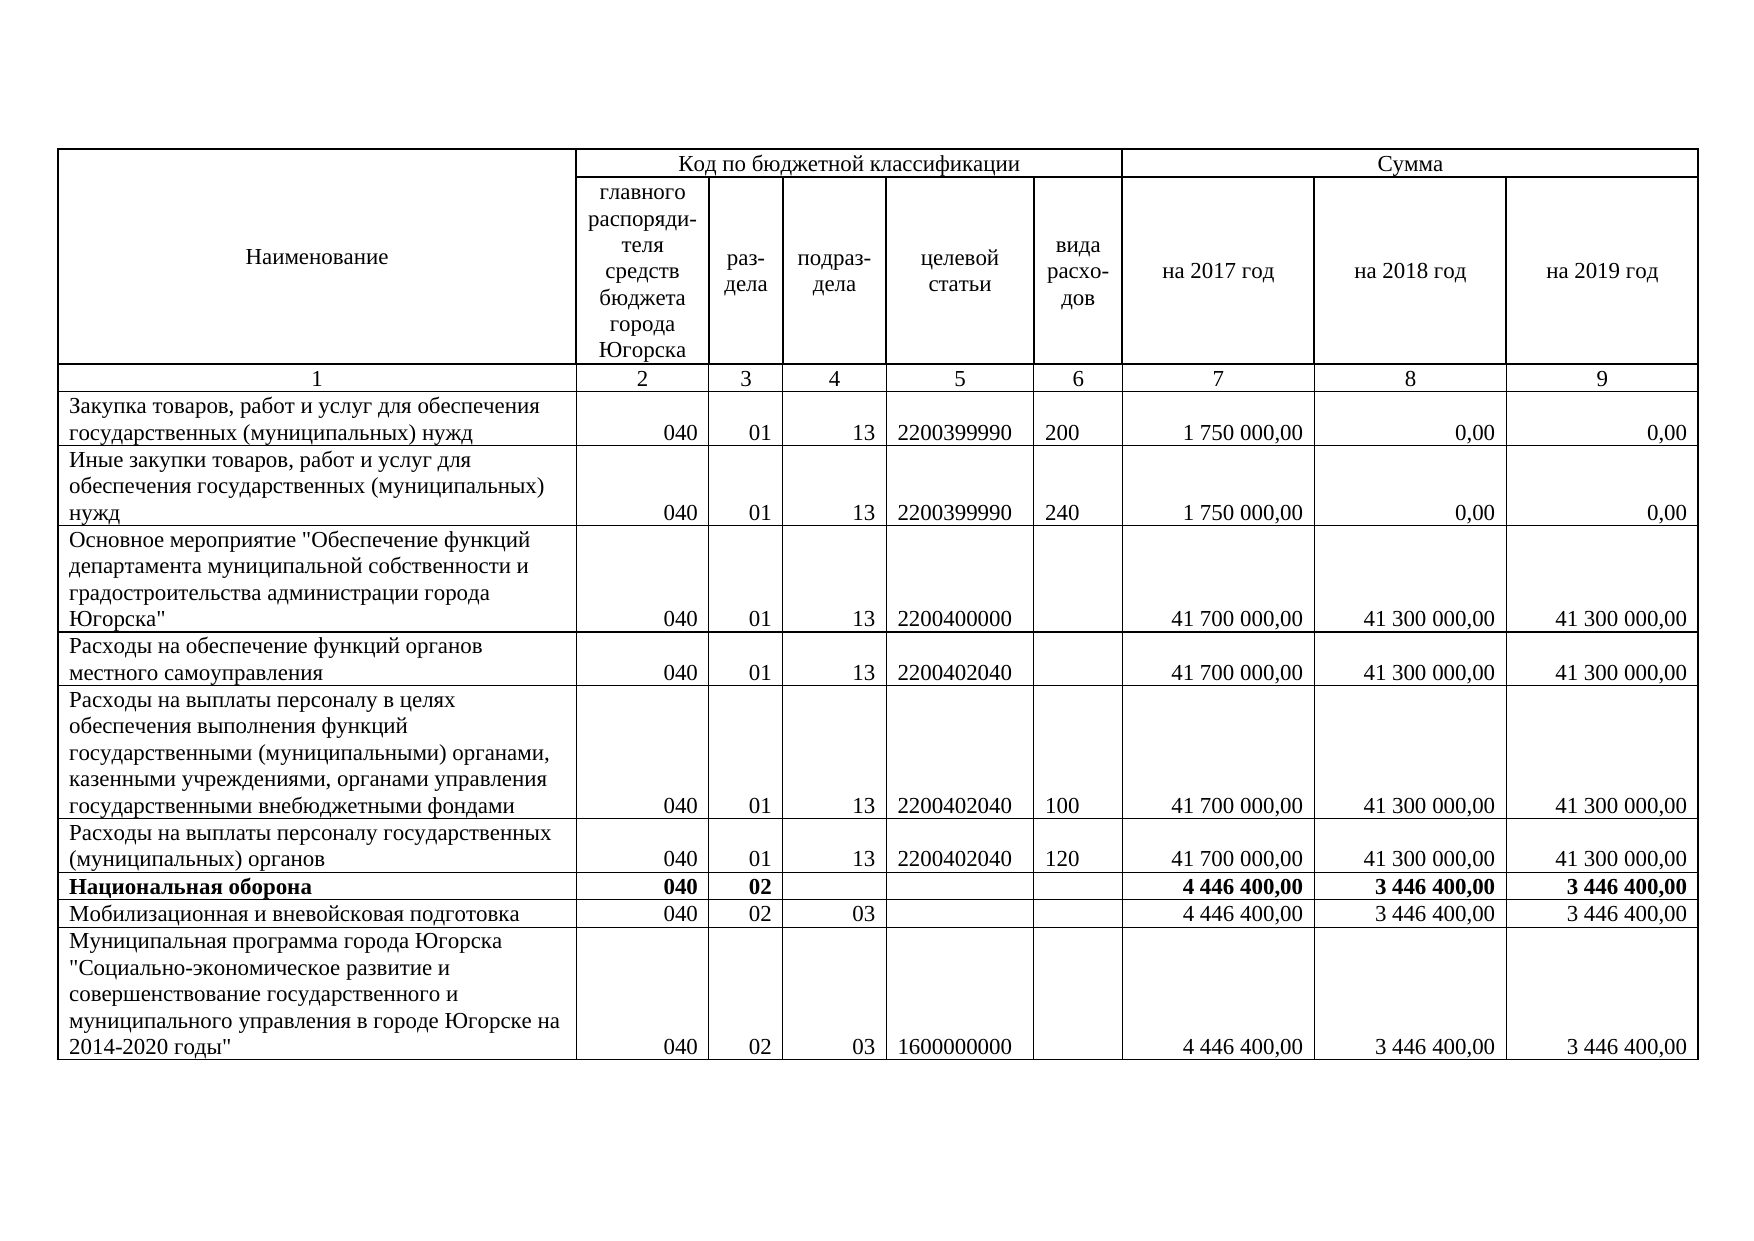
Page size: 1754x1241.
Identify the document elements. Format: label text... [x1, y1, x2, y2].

table_cell 3 446 400,00 [1507, 873, 1697, 899]
table_cell целевой статьи [887, 178, 1033, 363]
table_cell 41 700 000,00 [1123, 819, 1314, 872]
table_cell Мобилизационная и вневойсковая подготовка [59, 900, 576, 927]
table_cell [1034, 928, 1122, 1059]
table_cell 6 [1034, 365, 1122, 391]
table_cell Расходы на выплаты персоналу государственных (муниципальных) органов [59, 819, 576, 872]
table_cell 3 446 400,00 [1315, 873, 1506, 899]
table_cell [1034, 873, 1122, 899]
table_cell 01 [709, 686, 782, 818]
table_cell 040 [577, 633, 708, 685]
table_cell 9 [1507, 365, 1697, 391]
table_cell 2200399990 [887, 446, 1033, 525]
table_cell Основное мероприятие "Обеспечение функций департамента муниципальной собственности и градостроительства администрации города Югорска" [59, 526, 576, 631]
table_cell 1 750 000,00 [1123, 446, 1314, 525]
table_cell вида расхо-дов [1035, 178, 1121, 363]
table_cell [783, 873, 886, 899]
table_cell 1 750 000,00 [1123, 392, 1314, 445]
table_cell 040 [577, 873, 708, 899]
table_cell на 2018 год [1315, 178, 1505, 363]
table_cell 040 [577, 392, 708, 445]
table_cell [1034, 900, 1122, 927]
table_cell 01 [709, 446, 782, 525]
table_cell раз-дела [710, 178, 782, 363]
table_cell Расходы на обеспечение функций органов местного самоуправления [59, 633, 576, 685]
table_cell 2200402040 [887, 686, 1033, 818]
table_cell 2200402040 [887, 819, 1033, 872]
table_cell 41 300 000,00 [1507, 526, 1697, 631]
table_cell 3 446 400,00 [1507, 928, 1697, 1059]
table_cell 2200400000 [887, 526, 1033, 631]
table_cell Иные закупки товаров, работ и услуг для обеспечения государственных (муниципальных) нужд [59, 446, 576, 525]
table_cell 41 300 000,00 [1507, 633, 1697, 685]
table_header Код по бюджетной классификации [577, 150, 1121, 176]
table_cell 040 [577, 446, 708, 525]
table_cell 0,00 [1315, 392, 1506, 445]
table_cell на 2019 год [1507, 178, 1697, 363]
table_cell 0,00 [1507, 392, 1697, 445]
table_cell 01 [709, 526, 782, 631]
table_cell 8 [1315, 365, 1506, 391]
table_cell 040 [577, 928, 708, 1059]
table_cell 01 [709, 392, 782, 445]
table_cell 13 [783, 633, 886, 685]
table_cell 2200399990 [887, 392, 1033, 445]
table_cell 3 446 400,00 [1507, 900, 1697, 927]
table_cell Муниципальная программа города Югорска "Социально-экономическое развитие и совершенствование государственного и муниципального управления в городе Югорске на 2014-2020 годы" [59, 928, 576, 1059]
table_cell 0,00 [1315, 446, 1506, 525]
table_cell 3 446 400,00 [1315, 900, 1506, 927]
table_cell Закупка товаров, работ и услуг для обеспечения государственных (муниципальных) нужд [59, 392, 576, 445]
table_cell 2 [577, 365, 708, 391]
table_cell 41 700 000,00 [1123, 526, 1314, 631]
table_cell 1600000000 [887, 928, 1033, 1059]
table_cell 41 700 000,00 [1123, 633, 1314, 685]
table_header Сумма [1123, 150, 1697, 176]
table_cell 41 700 000,00 [1123, 686, 1314, 818]
table_cell 200 [1034, 392, 1122, 445]
table_cell 13 [783, 446, 886, 525]
table_cell 3 [709, 365, 782, 391]
table_cell [1034, 526, 1122, 631]
table_cell 2200402040 [887, 633, 1033, 685]
table_cell 01 [709, 819, 782, 872]
table_cell 41 300 000,00 [1507, 819, 1697, 872]
table_cell 02 [709, 928, 782, 1059]
table_header Наименование [59, 150, 575, 363]
table_cell 13 [783, 819, 886, 872]
table_cell 7 [1123, 365, 1314, 391]
table_cell [887, 873, 1033, 899]
table_cell 03 [783, 900, 886, 927]
table_cell 040 [577, 819, 708, 872]
table_cell 13 [783, 686, 886, 818]
table_cell 13 [783, 392, 886, 445]
table_cell [1034, 633, 1122, 685]
table_cell 1 [59, 365, 576, 391]
table_cell 5 [887, 365, 1033, 391]
table_cell 120 [1034, 819, 1122, 872]
table_cell 41 300 000,00 [1315, 819, 1506, 872]
table_cell 040 [577, 686, 708, 818]
table_cell подраз-дела [784, 178, 885, 363]
table_cell 4 446 400,00 [1123, 928, 1314, 1059]
table_cell 13 [783, 526, 886, 631]
table_cell 02 [709, 873, 782, 899]
table_cell 02 [709, 900, 782, 927]
table_cell главного распоряди-теля средств бюджета города Югорска [577, 178, 708, 363]
table_cell 4 [783, 365, 886, 391]
table_cell 4 446 400,00 [1123, 873, 1314, 899]
table_cell 3 446 400,00 [1315, 928, 1506, 1059]
table_cell 240 [1034, 446, 1122, 525]
table_cell 41 300 000,00 [1507, 686, 1697, 818]
table_cell 4 446 400,00 [1123, 900, 1314, 927]
table_cell на 2017 год [1123, 178, 1313, 363]
table_cell 100 [1034, 686, 1122, 818]
table_cell [887, 900, 1033, 927]
table_cell 040 [577, 900, 708, 927]
table_cell Национальная оборона [59, 873, 576, 899]
table_cell 41 300 000,00 [1315, 526, 1506, 631]
table_cell 01 [709, 633, 782, 685]
table_cell 040 [577, 526, 708, 631]
table_cell 0,00 [1507, 446, 1697, 525]
table_cell 41 300 000,00 [1315, 686, 1506, 818]
table_cell 03 [783, 928, 886, 1059]
table_cell Расходы на выплаты персоналу в целях обеспечения выполнения функций государственными (муниципальными) органами, казенными учреждениями, органами управления государственными внебюджетными фондами [59, 686, 576, 818]
table_cell 41 300 000,00 [1315, 633, 1506, 685]
